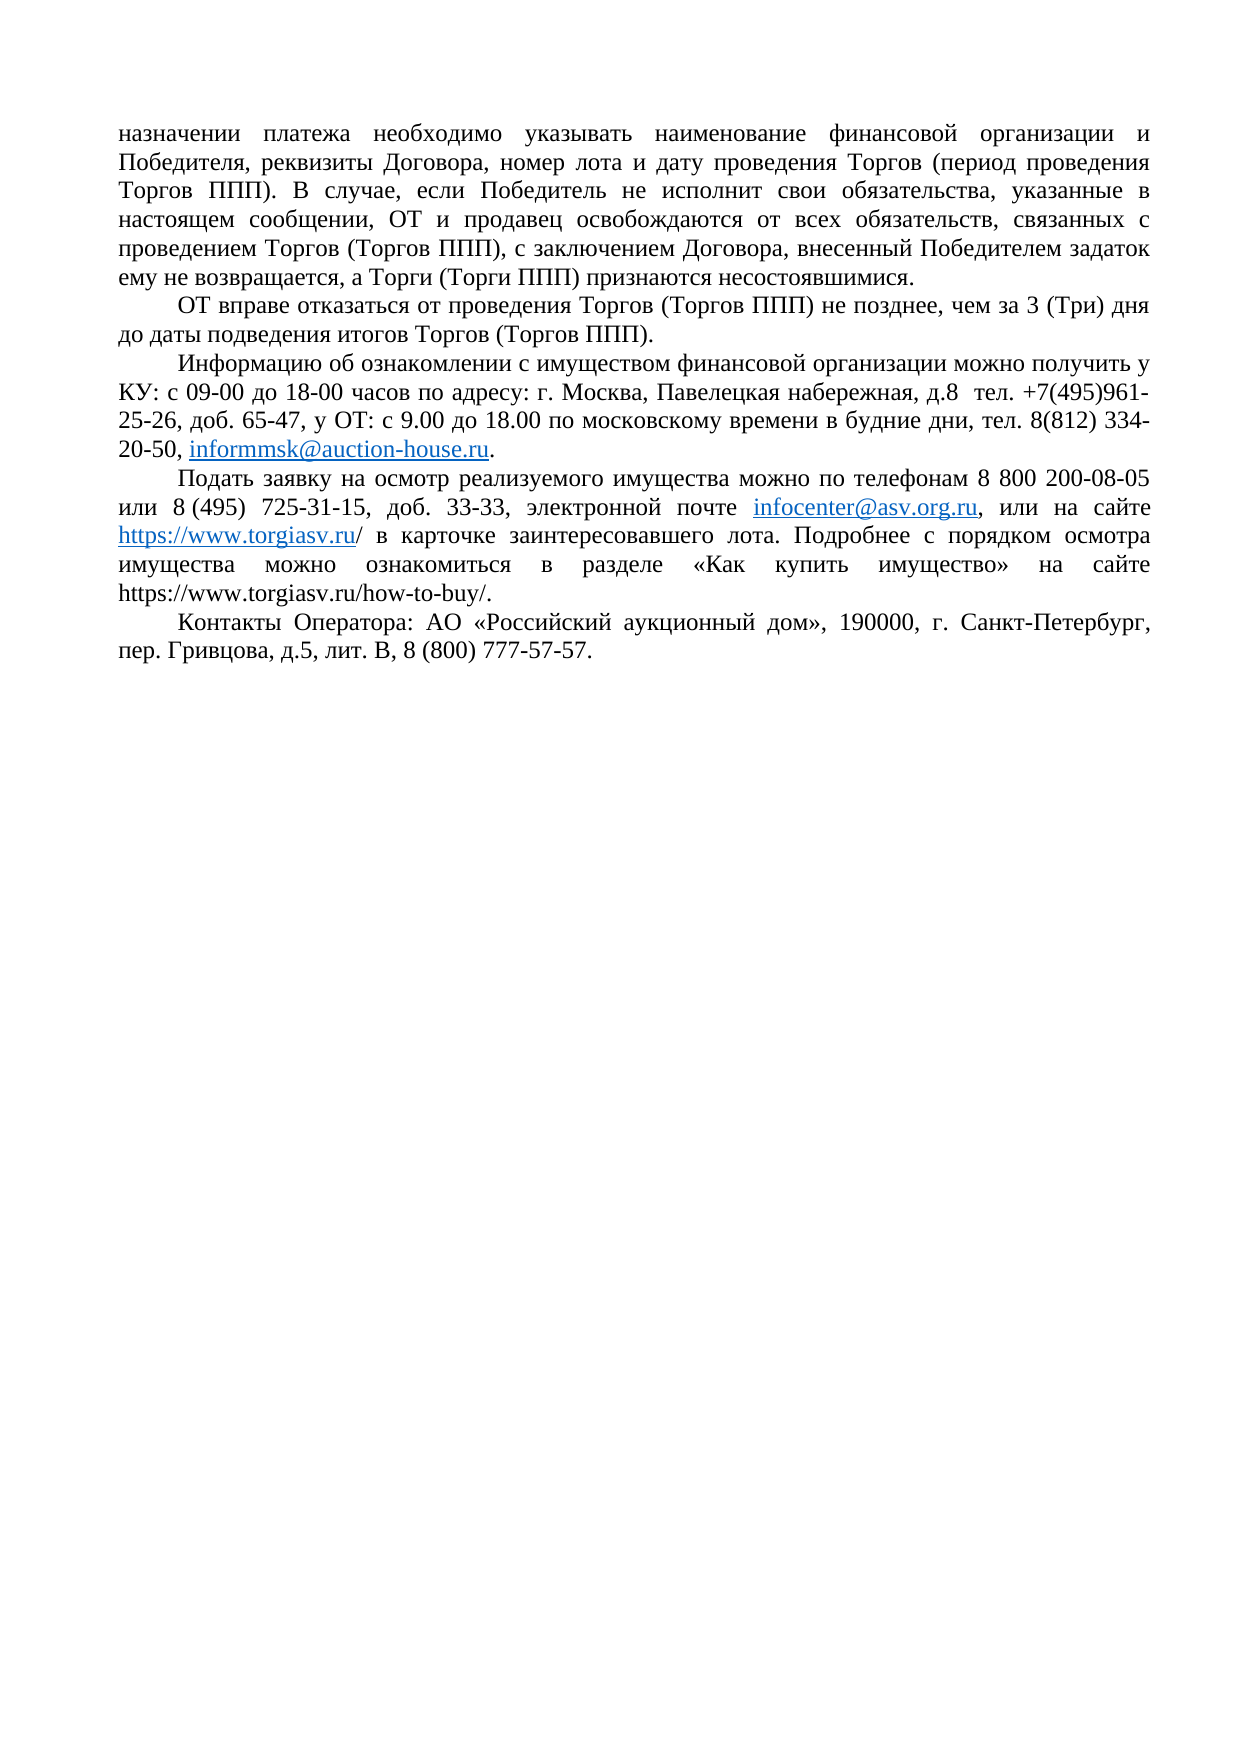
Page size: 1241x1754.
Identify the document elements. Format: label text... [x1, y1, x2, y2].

text ОТ вправе отказаться от проведения Торгов (Торгов ППП) не позднее, чем за 3 (Три) дня до даты подведения итогов Торгов (Торгов ППП). [118, 291, 1151, 348]
text Контакты Оператора: АО «Российский аукционный дом», 190000, г. Санкт-Петербург, пер. Гривцова, д.5, лит. В, 8 (800) 777-57-57. [118, 607, 1151, 664]
text Информацию об ознакомлении с имуществом финансовой организации можно получить у КУ: с 09-00 до 18-00 часов по адресу: г. Москва, Павелецкая набережная, д.8 тел. +7(495)961-25-26, доб. 65-47, у ОТ: с 9.00 до 18.00 по московскому времени в будние дни, тел. 8(812) 334-20-50, informmsk@auction-house.ru. [118, 348, 1151, 463]
text Подать заявку на осмотр реализуемого имущества можно по телефонам 8 800 200-08-05 или 8 (495) 725-31-15, доб. 33-33, электронной почте infocenter@asv.org.ru, или на сайте https://www.torgiasv.ru/ в карточке заинтересовавшего лота. Подробнее с порядком осмотра имущества можно ознакомиться в разделе «Как купить имущество» на сайте https://www.torgiasv.ru/how-to-buy/. [118, 463, 1151, 607]
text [118, 118, 1151, 291]
